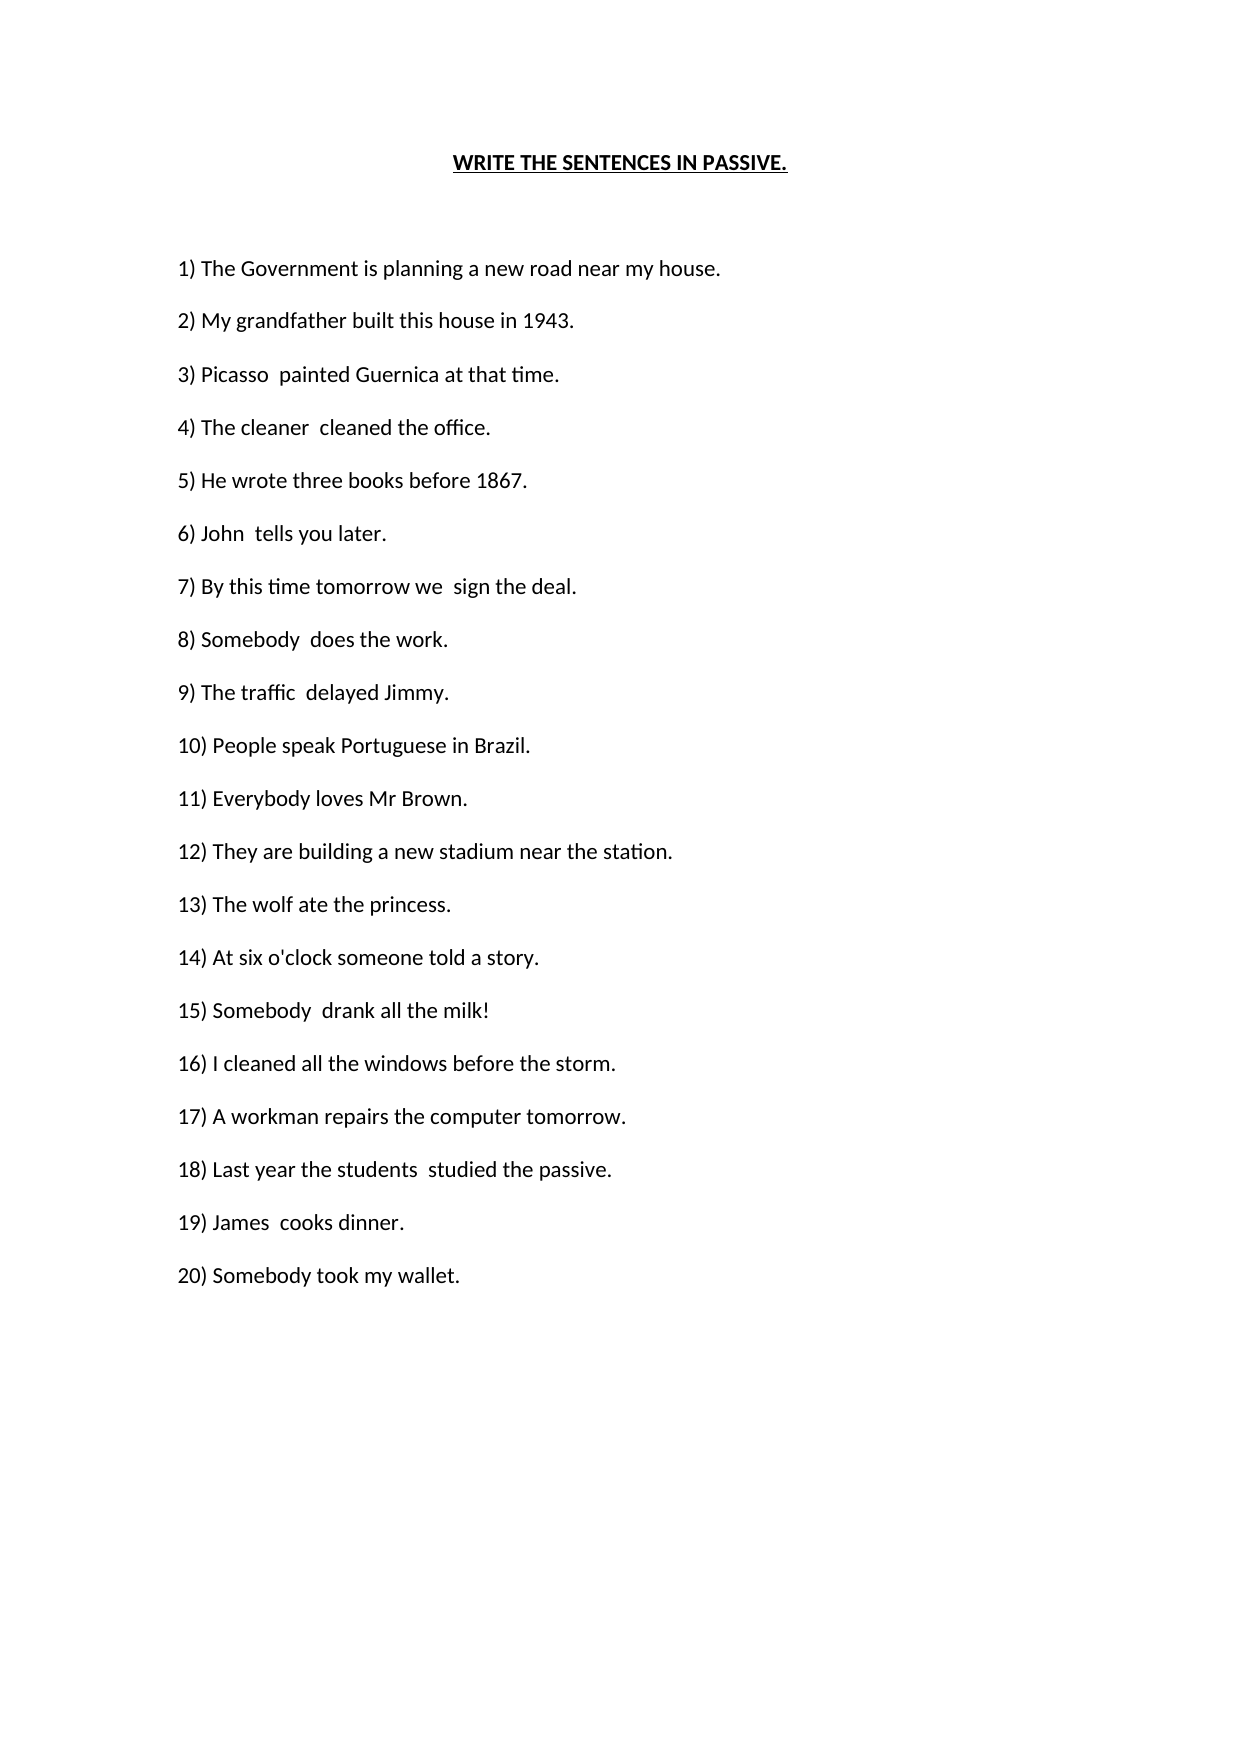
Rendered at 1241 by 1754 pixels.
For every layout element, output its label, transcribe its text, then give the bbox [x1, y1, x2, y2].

text 8) Somebody does the work. [177, 625, 1063, 653]
text 15) Somebody drank all the milk! [177, 996, 1063, 1024]
text 17) A workman repairs the computer tomorrow. [177, 1102, 1063, 1130]
text 7) By this time tomorrow we sign the deal. [177, 572, 1063, 600]
text 19) James cooks dinner. [177, 1208, 1063, 1236]
text 2) My grandfather built this house in 1943. [177, 307, 1063, 335]
text 16) I cleaned all the windows before the storm. [177, 1049, 1063, 1077]
text 11) Everybody loves Mr Brown. [177, 784, 1063, 812]
text 18) Last year the students studied the passive. [177, 1155, 1063, 1183]
text 3) Picasso painted Guernica at that time. [177, 360, 1063, 388]
text 6) John tells you later. [177, 519, 1063, 547]
text 4) The cleaner cleaned the office. [177, 413, 1063, 441]
text 9) The traffic delayed Jimmy. [177, 678, 1063, 706]
text WRITE THE SENTENCES IN PASSIVE. [177, 148, 1063, 176]
text 5) He wrote three books before 1867. [177, 466, 1063, 494]
text 1) The Government is planning a new road near my house. [177, 254, 1063, 282]
text 20) Somebody took my wallet. [177, 1261, 1063, 1289]
text 14) At six o'clock someone told a story. [177, 943, 1063, 971]
text 12) They are building a new stadium near the station. [177, 837, 1063, 865]
text 10) People speak Portuguese in Brazil. [177, 731, 1063, 759]
text 13) The wolf ate the princess. [177, 890, 1063, 918]
